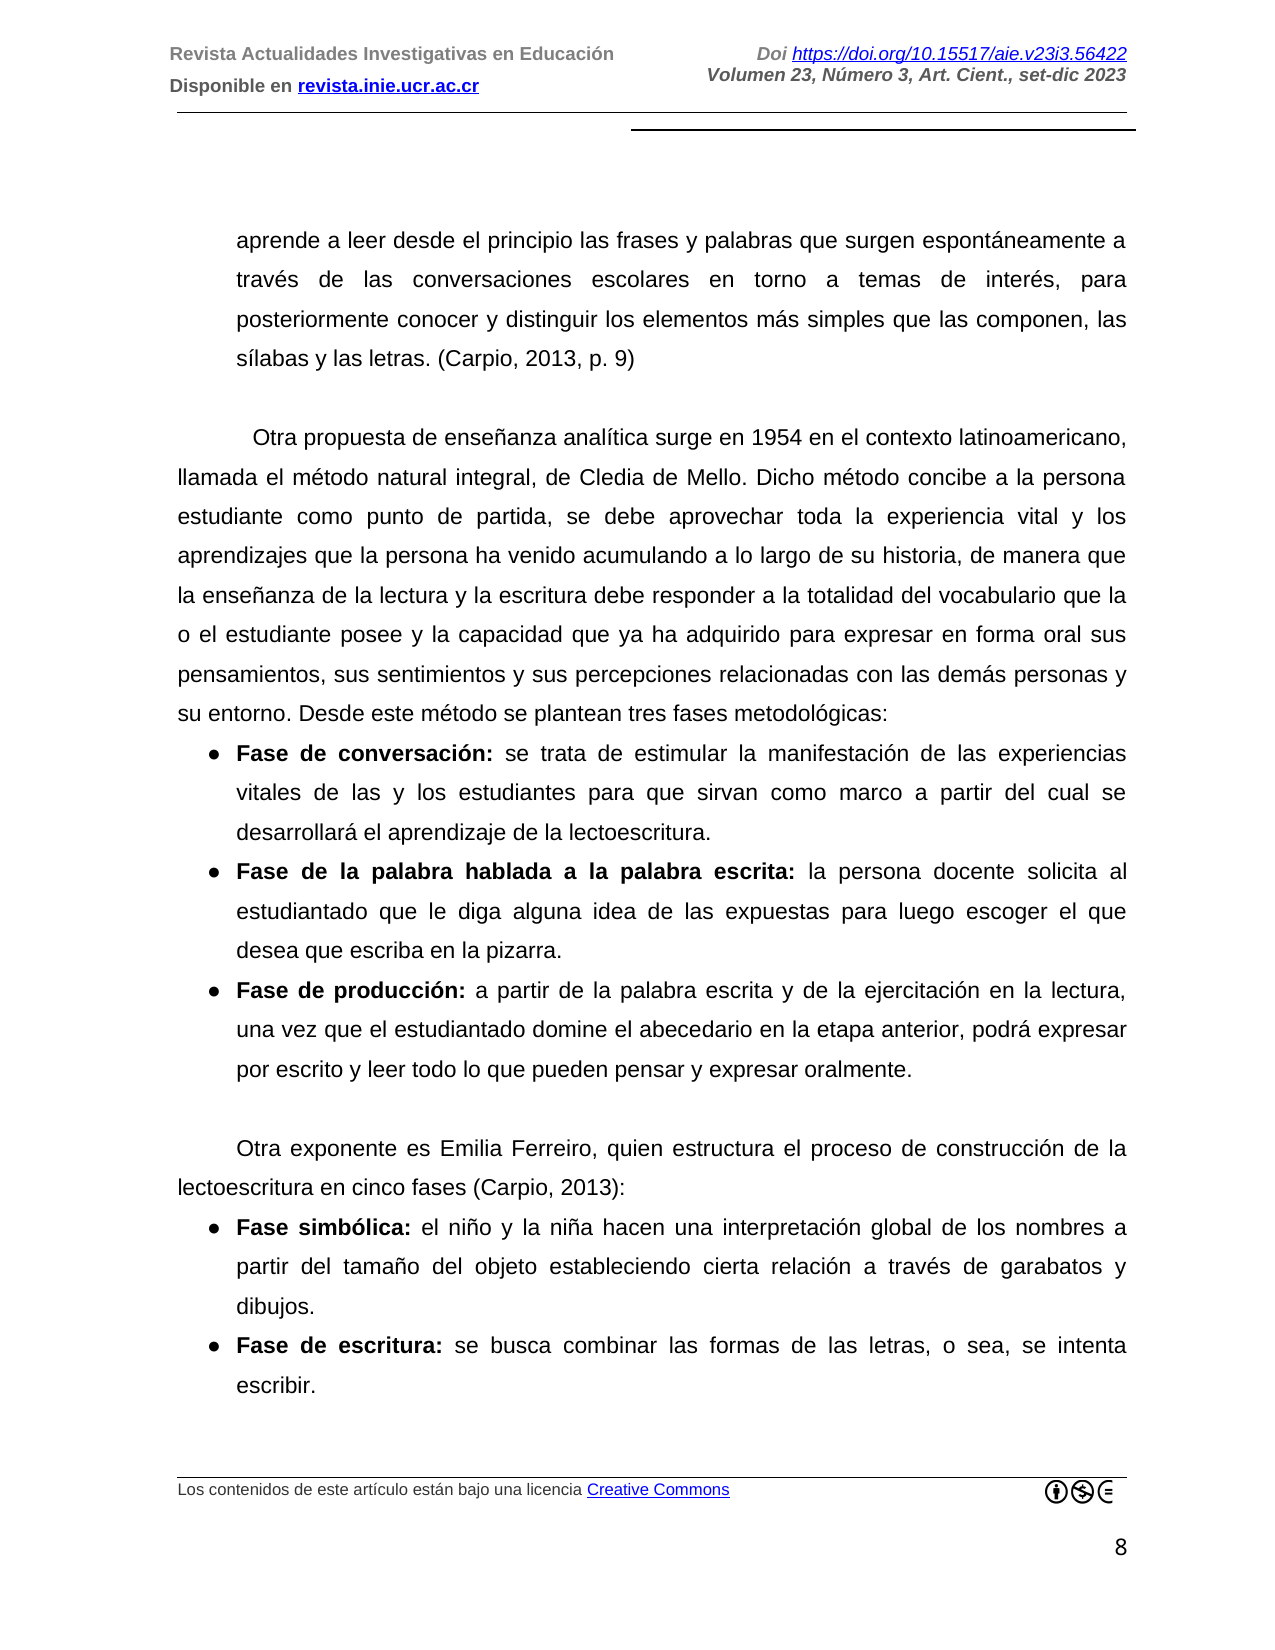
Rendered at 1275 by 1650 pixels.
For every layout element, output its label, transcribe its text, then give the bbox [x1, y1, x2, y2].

list Fase de escritura: se busca combinar las formas de las letras, o sea, se intenta escribir. [207, 1332, 1127, 1398]
list Fase de la palabra hablada a la palabra escrita: la persona docente solicita al estudiantado que le diga alguna idea de las expuestas para luego escoger el que desea que escriba en la pizarra. [207, 858, 1127, 964]
text aprende a leer desde el principio las frases y palabras que surgen espontáneamente a través de las conversaciones escolares en torno a temas de interés, para posteriormente conocer y distinguir los elementos más simples que las componen, las sílabas y las letras. (Carpio, 2013, p. 9) [236, 227, 1127, 371]
list Fase de producción: a partir de la palabra escrita y de la ejercitación en la lectura, una vez que el estudiantado domine el abecedario en la etapa anterior, podrá expresar por escrito y leer todo lo que pueden pensar y expresar oralmente. [207, 977, 1127, 1082]
picture [1045, 1480, 1113, 1505]
list Fase de conversación: se trata de estimular la manifestación de las experiencias vitales de las y los estudiantes para que sirvan como marco a partir del cual se desarrollará el aprendizaje de la lectoescritura. [207, 740, 1127, 845]
text Otra propuesta de enseñanza analítica surge en 1954 en el contexto latinoamericano, llamada el método natural integral, de Cledia de Mello. Dicho método concibe a la persona estudiante como punto de partida, se debe aprovechar toda la experiencia vital y los aprendizajes que la persona ha venido acumulando a lo largo de su historia, de manera que la enseñanza de la lectura y la escritura debe responder a la totalidad del vocabulario que la o el estudiante posee y la capacidad que ya ha adquirido para expresar en forma oral sus pensamientos, sus sentimientos y sus percepciones relacionadas con las demás personas y su entorno. Desde este método se plantean tres fases metodológicas: [177, 424, 1127, 727]
text Otra exponente es Emilia Ferreiro, quien estructura el proceso de construcción de la lectoescritura en cinco fases (Carpio, 2013): [177, 1135, 1127, 1201]
list Fase simbólica: el niño y la niña hacen una interpretación global de los nombres a partir del tamaño del objeto estableciendo cierta relación a través de garabatos y dibujos. [207, 1214, 1127, 1319]
